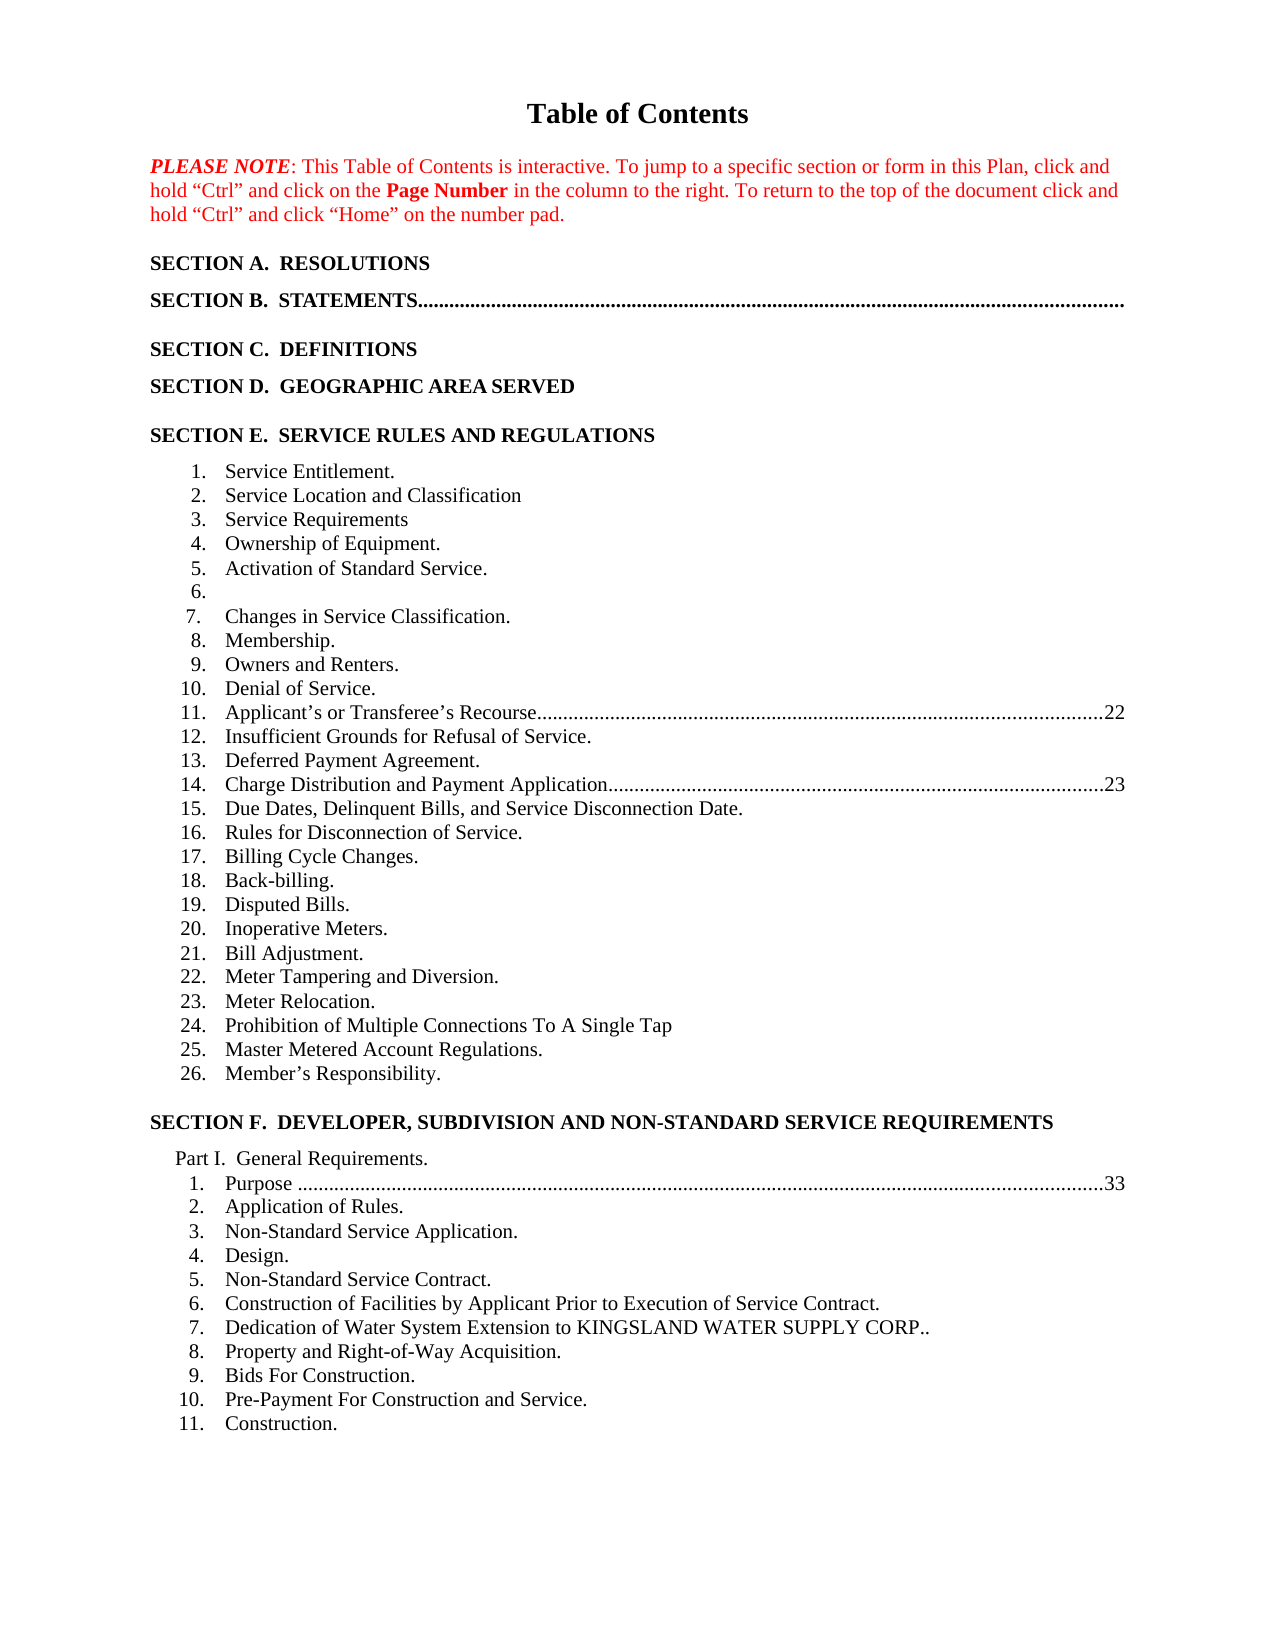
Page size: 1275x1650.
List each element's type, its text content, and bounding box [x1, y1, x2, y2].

text 10. Pre-Payment For Construction and Service. 37 [150, 1387, 1125, 1411]
text 1. Purpose 33 [150, 1170, 1125, 1194]
text 9. Owners and Renters. 21 [150, 652, 1125, 676]
text 5. Non-Standard Service Contract. 35 [150, 1267, 1125, 1291]
text SECTION E. SERVICE RULES AND REGULATIONS 16 [150, 423, 1125, 447]
text 19. Disputed Bills. 28 [150, 892, 1125, 916]
text 9. Bids For Construction. 37 [150, 1363, 1125, 1387]
text SECTION F. DEVELOPER, SUBDIVISION AND NON-STANDARD SERVICE REQUIREMENTS 33 [150, 1110, 1125, 1134]
text 15. Due Dates, Delinquent Bills, and Service Disconnection Date. 24 [150, 796, 1125, 820]
text 4. Design. 34 [150, 1243, 1125, 1267]
text 4. Ownership of Equipment. 17 [150, 531, 1125, 555]
text 7. Dedication of Water System Extension to KINGSLAND WATER SUPPLY CORP.. 36 [150, 1315, 1125, 1339]
text Part I. General Requirements. 33 [175, 1146, 1125, 1170]
text 11. Applicant’s or Transferee’s Recourse 22 [150, 700, 1125, 724]
text Table of Contents [150, 97, 1125, 130]
text 3. Service Requirements 16 [150, 507, 1125, 531]
text 26. Member’s Responsibility. 31 [150, 1061, 1125, 1085]
text 25. Master Metered Account Regulations. 31 [150, 1037, 1125, 1061]
text 11. Construction. 38 [150, 1411, 1125, 1435]
text 24. Prohibition of Multiple Connections To A Single Tap 29 [150, 1013, 1125, 1037]
text 12. Insufficient Grounds for Refusal of Service. 22 [150, 724, 1125, 748]
subtitle SECTION B. STATEMENTS 6 [150, 288, 1125, 312]
text 6. Activation of Non-Standard Service 18 [150, 579, 1125, 603]
text 14. Charge Distribution and Payment Application 23 [150, 772, 1125, 796]
text 8. Membership. 18 [150, 628, 1125, 652]
text 10. Denial of Service. 22 [150, 676, 1125, 700]
text SECTION C. DEFINITIONS 9 [150, 337, 1125, 361]
text SECTION A. RESOLUTIONS 5 [150, 251, 1125, 275]
text 22. Meter Tampering and Diversion. 29 [150, 964, 1125, 988]
text 21. Bill Adjustment. 28 [150, 940, 1125, 964]
text 2. Application of Rules. 33 [150, 1194, 1125, 1218]
text 8. Property and Right-of-Way Acquisition. 36 [150, 1339, 1125, 1363]
text 2. Service Location and Classification 16 [150, 483, 1125, 507]
text 18. Back-billing. 28 [150, 868, 1125, 892]
text 20. Inoperative Meters. 28 [150, 916, 1125, 940]
text PLEASE NOTE: This Table of Contents is interactive. To jump to a specific section or form in this Plan, click and hold “Ctrl” and click on the Page Number in the column to the right. To return to the top of the document click and hold “Ctrl” and click “Home” on the number pad. [150, 154, 1120, 226]
text 3. Non-Standard Service Application. 33 [150, 1218, 1125, 1243]
text 13. Deferred Payment Agreement. 23 [150, 748, 1125, 772]
text 16. Rules for Disconnection of Service. 24 [150, 820, 1125, 844]
text 5. Activation of Standard Service. 17 [150, 555, 1125, 579]
text 7. Changes in Service Classification. 18 [150, 603, 1125, 628]
subtitle SECTION D. GEOGRAPHIC AREA SERVED 13 [150, 373, 1125, 398]
text 23. Meter Relocation. 29 [150, 988, 1125, 1013]
text 1. Service Entitlement. 16 [150, 459, 1125, 483]
text 17. Billing Cycle Changes. 28 [150, 844, 1125, 868]
text 6. Construction of Facilities by Applicant Prior to Execution of Service Contract. 36 [150, 1291, 1125, 1315]
